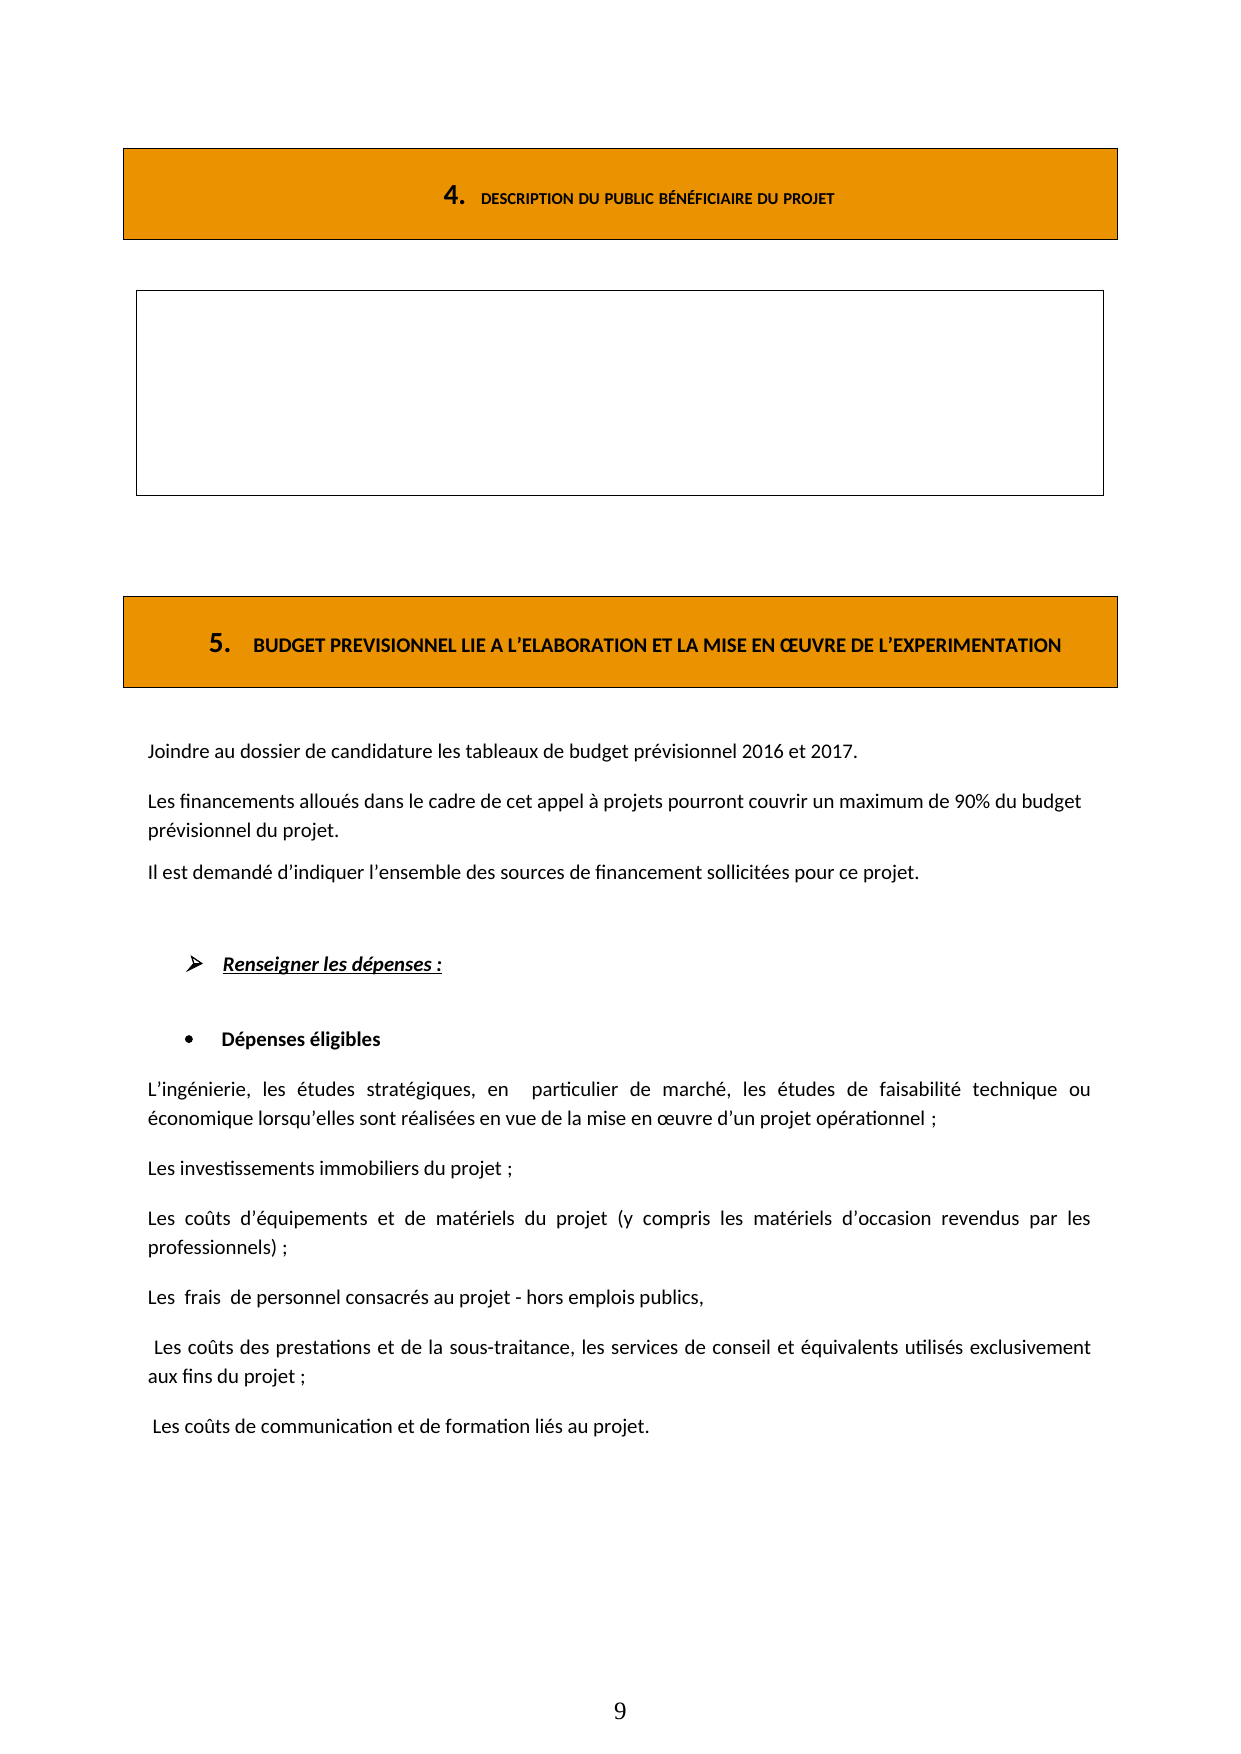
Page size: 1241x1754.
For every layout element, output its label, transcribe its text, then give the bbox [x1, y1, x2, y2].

list Renseigner les dépenses : [185, 951, 1093, 976]
list Dépenses éligibles [185, 1026, 1093, 1052]
text Les coûts d’équipements et de matériels du projet (y compris les matériels d’occasion revendus par les professionnels) ; [148, 1205, 1093, 1260]
table_header description du public bénéficiaire du projet [124, 149, 1117, 239]
text Les frais de personnel consacrés au projet - hors emplois publics, [148, 1284, 1093, 1310]
text L’ingénierie, les études stratégiques, en particulier de marché, les études de faisabilité technique ou économique lorsqu’elles sont réalisées en vue de la mise en œuvre d’un projet opérationnel ; [148, 1076, 1093, 1131]
text Les coûts des prestations et de la sous-traitance, les services de conseil et équivalents utilisés exclusivement aux fins du projet ; [148, 1334, 1093, 1389]
table_header BUDGET PREVISIONNEL LIE A L’ELABORATION ET LA MISE EN ŒUVRE DE L’EXPERIMENTATION [124, 597, 1117, 687]
table_header [137, 291, 1103, 494]
text Les financements alloués dans le cadre de cet appel à projets pourront couvrir un maximum de 90% du budget prévisionnel du projet. [148, 788, 1093, 843]
text Les investissements immobiliers du projet ; [148, 1155, 1093, 1181]
text Joindre au dossier de candidature les tableaux de budget prévisionnel 2016 et 2017. [148, 738, 1093, 764]
text Les coûts de communication et de formation liés au projet. [148, 1414, 1093, 1439]
text Il est demandé d’indiquer l’ensemble des sources de financement sollicitées pour ce projet. [148, 859, 1093, 884]
